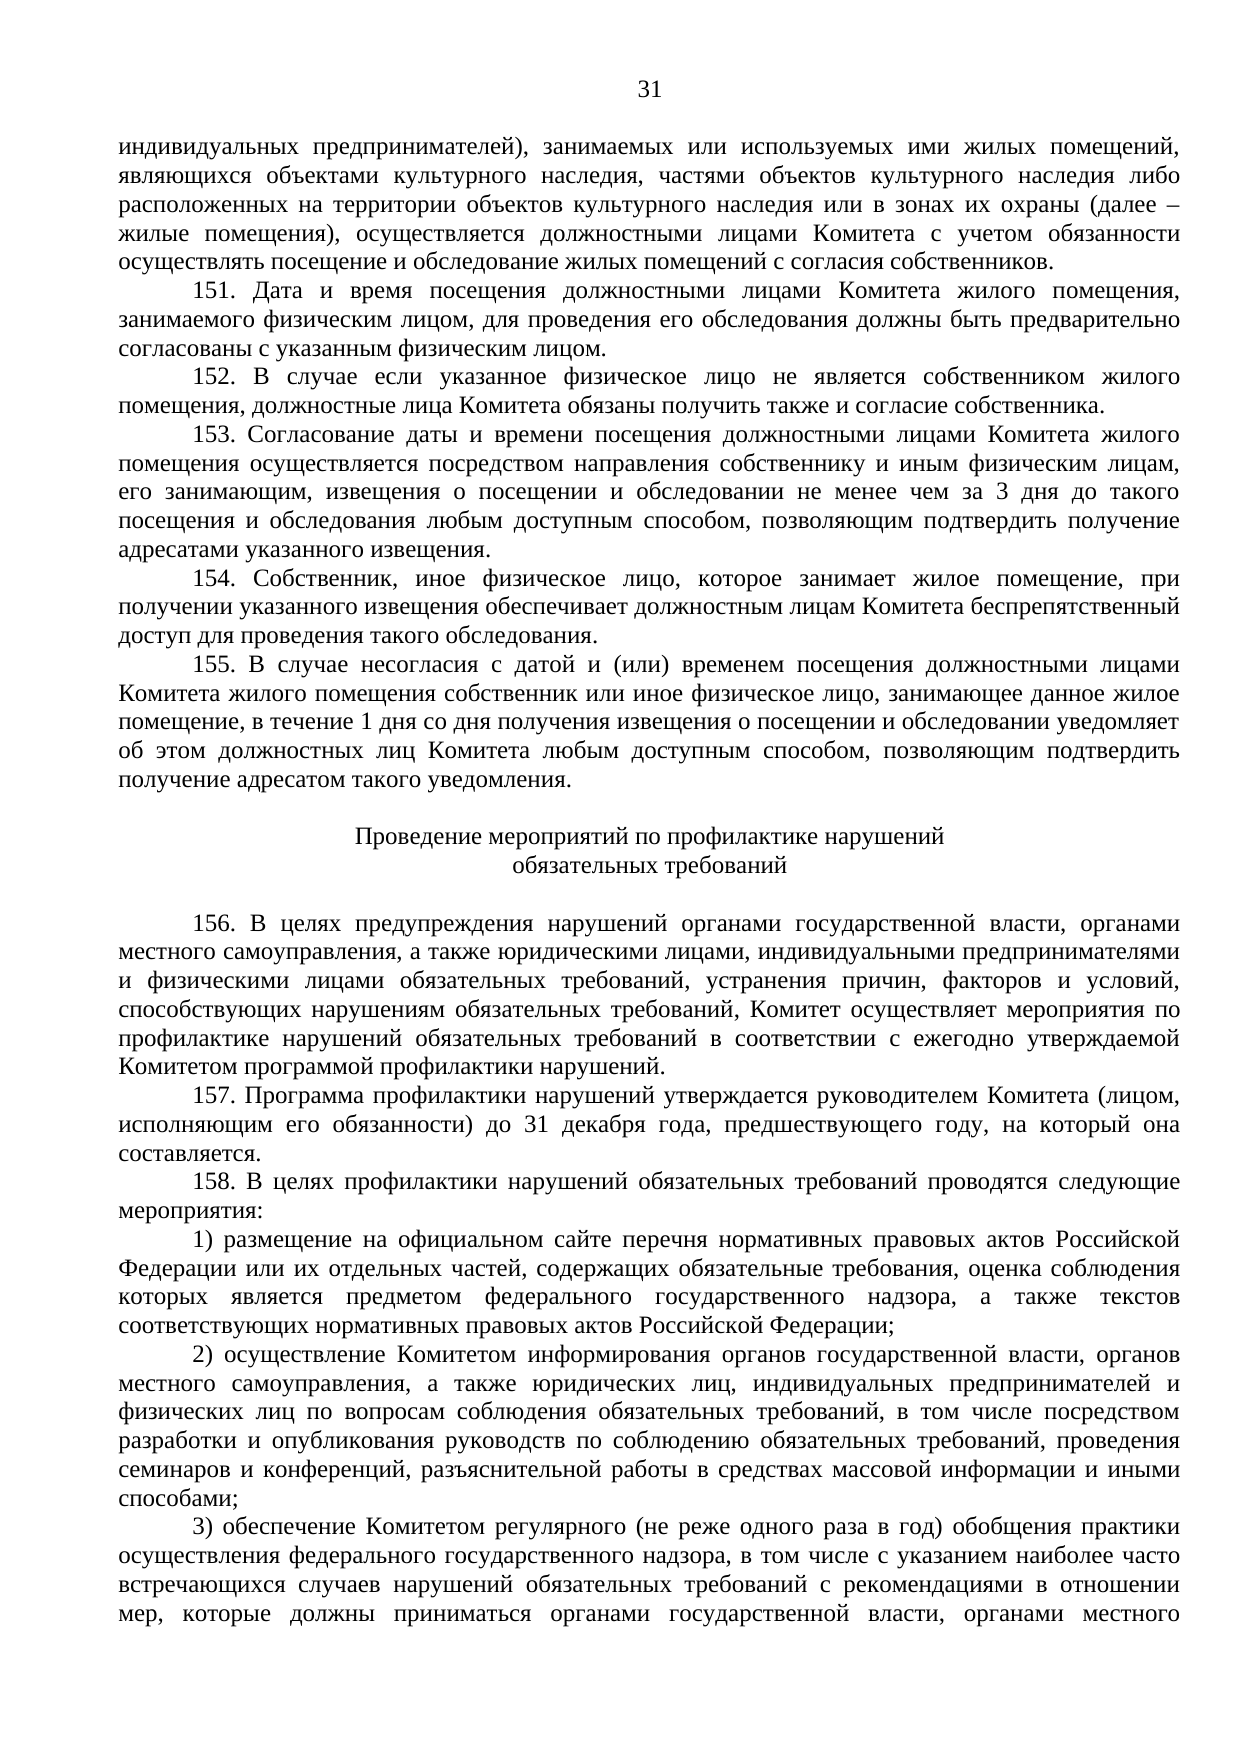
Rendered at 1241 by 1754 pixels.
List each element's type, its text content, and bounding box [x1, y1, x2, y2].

text 153. Согласование даты и времени посещения должностными лицами Комитета жилого помещения осуществляется посредством направления собственнику и иным физическим лицам, его занимающим, извещения о посещении и обследовании не менее чем за 3 дня до такого посещения и обследования любым доступным способом, позволяющим подтвердить получение адресатами указанного извещения. [118, 419, 1181, 563]
text 151. Дата и время посещения должностными лицами Комитета жилого помещения, занимаемого физическим лицом, для проведения его обследования должны быть предварительно согласованы с указанным физическим лицом. [118, 275, 1181, 361]
text 154. Собственник, иное физическое лицо, которое занимает жилое помещение, при получении указанного извещения обеспечивает должностным лицам Комитета беспрепятственный доступ для проведения такого обследования. [118, 563, 1181, 649]
text 155. В случае несогласия с датой и (или) временем посещения должностными лицами Комитета жилого помещения собственник или иное физическое лицо, занимающее данное жилое помещение, в течение 1 дня со дня получения извещения о посещении и обследовании уведомляет об этом должностных лиц Комитета любым доступным способом, позволяющим подтвердить получение адресатом такого уведомления. [118, 649, 1181, 793]
text 152. В случае если указанное физическое лицо не является собственником жилого помещения, должностные лица Комитета обязаны получить также и согласие собственника. [118, 361, 1181, 419]
title Проведение мероприятий по профилактике нарушений [118, 821, 1181, 850]
text 1) размещение на официальном сайте перечня нормативных правовых актов Российской Федерации или их отдельных частей, содержащих обязательные требования, оценка соблюдения которых является предметом федерального государственного надзора, а также текстов соответствующих нормативных правовых актов Российской Федерации; [118, 1224, 1181, 1339]
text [118, 1511, 1181, 1626]
title обязательных требований [118, 850, 1181, 879]
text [118, 131, 1181, 275]
text 2) осуществление Комитетом информирования органов государственной власти, органов местного самоуправления, а также юридических лиц, индивидуальных предпринимателей и физических лиц по вопросам соблюдения обязательных требований, в том числе посредством разработки и опубликования руководств по соблюдению обязательных требований, проведения семинаров и конференций, разъяснительной работы в средствах массовой информации и иными способами; [118, 1339, 1181, 1511]
text 156. В целях предупреждения нарушений органами государственной власти, органами местного самоуправления, а также юридическими лицами, индивидуальными предпринимателями и физическими лицами обязательных требований, устранения причин, факторов и условий, способствующих нарушениям обязательных требований, Комитет осуществляет мероприятия по профилактике нарушений обязательных требований в соответствии с ежегодно утверждаемой Комитетом программой профилактики нарушений. [118, 908, 1181, 1080]
text 158. В целях профилактики нарушений обязательных требований проводятся следующие мероприятия: [118, 1166, 1181, 1224]
text 157. Программа профилактики нарушений утверждается руководителем Комитета (лицом, исполняющим его обязанности) до 31 декабря года, предшествующего году, на который она составляется. [118, 1080, 1181, 1166]
